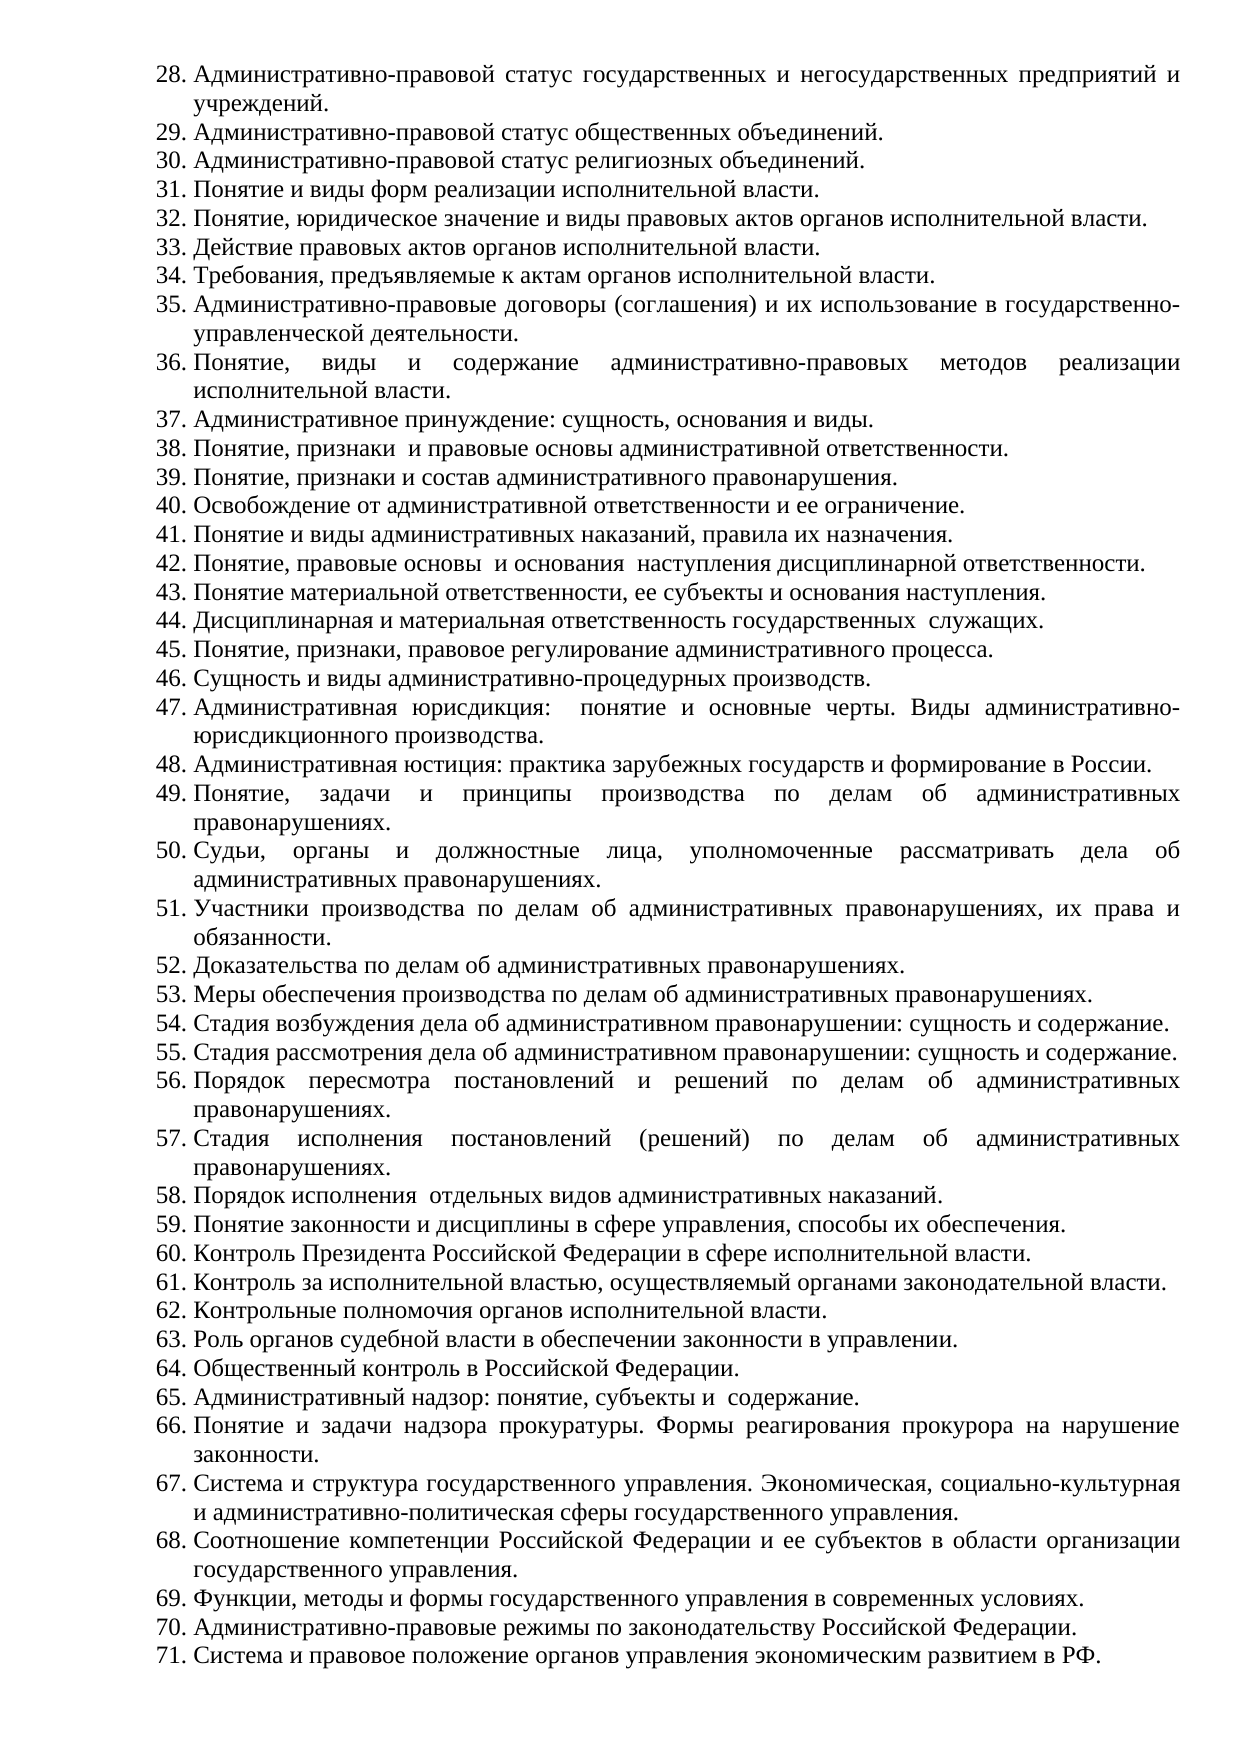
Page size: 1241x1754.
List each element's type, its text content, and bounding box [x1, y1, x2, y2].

list Контроль Президента Российской Федерации в сфере исполнительной власти. [156, 1238, 1181, 1267]
list Понятие законности и дисциплины в сфере управления, способы их обеспечения. [156, 1209, 1181, 1238]
list Функции, методы и формы государственного управления в современных условиях. [156, 1583, 1181, 1612]
list Понятие материальной ответственности, ее субъекты и основания наступления. [156, 577, 1181, 605]
list Понятие, задачи и принципы производства по делам об административных правонарушениях. [156, 778, 1181, 835]
list Контрольные полномочия органов исполнительной власти. [156, 1295, 1181, 1324]
list Порядок исполнения отдельных видов административных наказаний. [156, 1180, 1181, 1209]
list Сущность и виды административно-процедурных производств. [156, 663, 1181, 692]
list Стадия возбуждения дела об административном правонарушении: сущность и содержание. [156, 1008, 1181, 1037]
list Понятие и виды форм реализации исполнительной власти. [156, 174, 1181, 203]
list Порядок пересмотра постановлений и решений по делам об административных правонарушениях. [156, 1065, 1181, 1123]
list Понятие, правовые основы и основания наступления дисциплинарной ответственности. [156, 548, 1181, 577]
list Система и структура государственного управления. Экономическая, социально-культурная и административно-политическая сферы государственного управления. [156, 1468, 1181, 1525]
list Понятие, признаки и состав административного правонарушения. [156, 462, 1181, 490]
list Административный надзор: понятие, субъекты и содержание. [156, 1382, 1181, 1410]
list Контроль за исполнительной властью, осуществляемый органами законодательной власти. [156, 1267, 1181, 1295]
list Освобождение от административной ответственности и ее ограничение. [156, 490, 1181, 519]
list Административная юстиция: практика зарубежных государств и формирование в России. [156, 749, 1181, 778]
list Доказательства по делам об административных правонарушениях. [156, 950, 1181, 979]
list Административно-правовые режимы по законодательству Российской Федерации. [156, 1612, 1181, 1640]
list Действие правовых актов органов исполнительной власти. [156, 232, 1181, 260]
list Дисциплинарная и материальная ответственность государственных служащих. [156, 605, 1181, 634]
list Общественный контроль в Российской Федерации. [156, 1353, 1181, 1382]
list Понятие и задачи надзора прокуратуры. Формы реагирования прокурора на нарушение законности. [156, 1410, 1181, 1468]
list Административно-правовой статус общественных объединений. [156, 117, 1181, 145]
list Административно-правовой статус религиозных объединений. [156, 145, 1181, 174]
list Понятие, юридическое значение и виды правовых актов органов исполнительной власти. [156, 203, 1181, 232]
list Стадия рассмотрения дела об административном правонарушении: сущность и содержание. [156, 1037, 1181, 1065]
list Административная юрисдикция: понятие и основные черты. Виды административно-юрисдикционного производства. [156, 692, 1181, 749]
list Понятие, признаки и правовые основы административной ответственности. [156, 433, 1181, 462]
list Система и правовое положение органов управления экономическим развитием в РФ. [156, 1640, 1181, 1669]
list Соотношение компетенции Российской Федерации и ее субъектов в области организации государственного управления. [156, 1525, 1181, 1583]
list Понятие, виды и содержание административно-правовых методов реализации исполнительной власти. [156, 347, 1181, 404]
list Понятие и виды административных наказаний, правила их назначения. [156, 519, 1181, 548]
list Меры обеспечения производства по делам об административных правонарушениях. [156, 979, 1181, 1008]
list Судьи, органы и должностные лица, уполномоченные рассматривать дела об административных правонарушениях. [156, 835, 1181, 893]
list Понятие, признаки, правовое регулирование административного процесса. [156, 634, 1181, 663]
list Административно-правовые договоры (соглашения) и их использование в государственно-управленческой деятельности. [156, 289, 1181, 347]
list Роль органов судебной власти в обеспечении законности в управлении. [156, 1324, 1181, 1353]
list Стадия исполнения постановлений (решений) по делам об административных правонарушениях. [156, 1123, 1181, 1180]
list Участники производства по делам об административных правонарушениях, их права и обязанности. [156, 893, 1181, 950]
list Требования, предъявляемые к актам органов исполнительной власти. [156, 260, 1181, 289]
list Административно-правовой статус государственных и негосударственных предприятий и учреждений. [156, 59, 1181, 117]
list Административное принуждение: сущность, основания и виды. [156, 404, 1181, 433]
